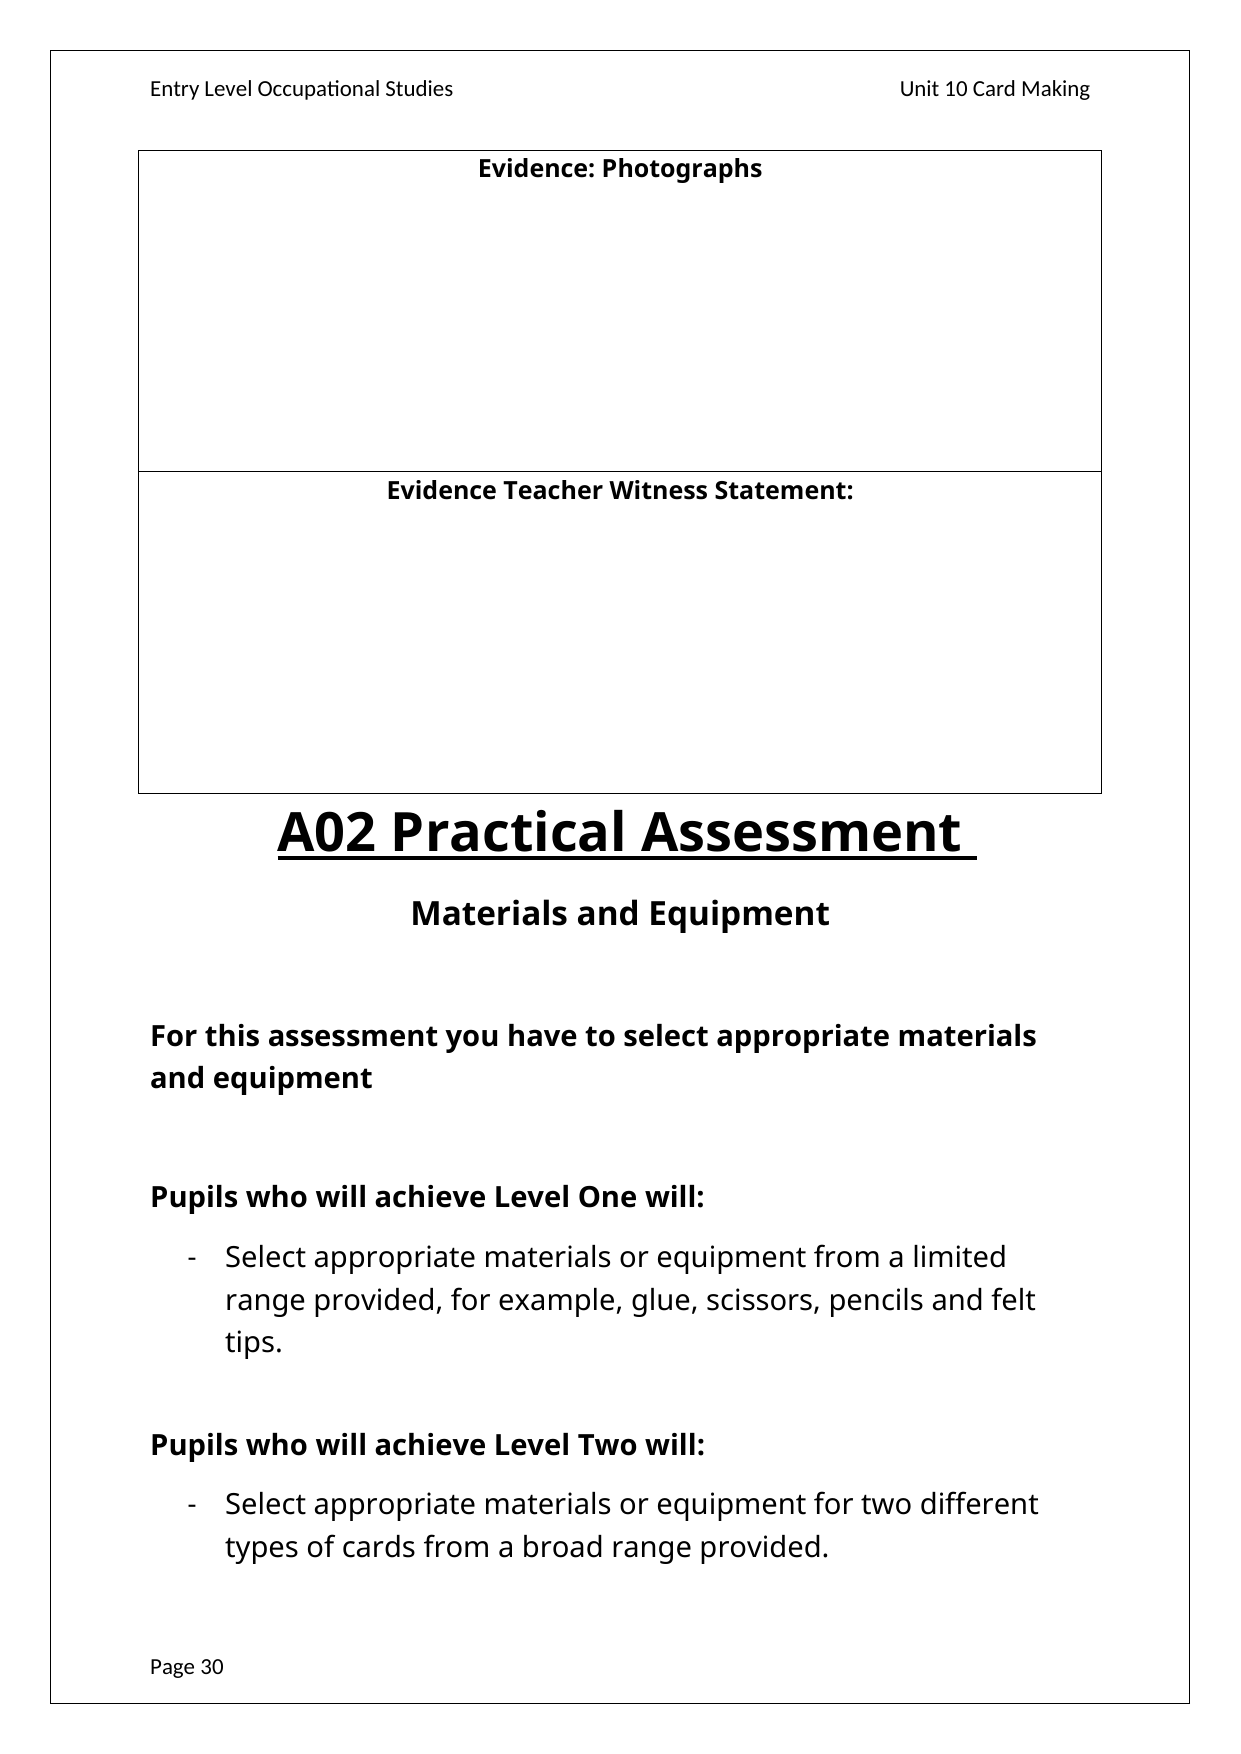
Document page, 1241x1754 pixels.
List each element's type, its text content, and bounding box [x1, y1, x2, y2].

text Materials and Equipment [150, 890, 1090, 935]
table_cell Evidence Teacher Witness Statement: [139, 472, 1101, 792]
list Select appropriate materials or equipment from a limited range provided, for example, glue, scissors, pencils and felt tips. [187, 1236, 1090, 1361]
list Select appropriate materials or equipment for two different types of cards from a broad range provided. [187, 1483, 1090, 1566]
text Pupils who will achieve Level One will: [150, 1177, 1090, 1216]
text For this assessment you have to select appropriate materials and equipment [150, 1015, 1090, 1097]
text Pupils who will achieve Level Two will: [150, 1424, 1090, 1464]
table_cell Evidence: Photographs [139, 151, 1101, 471]
text A02 Practical Assessment [150, 794, 1090, 867]
